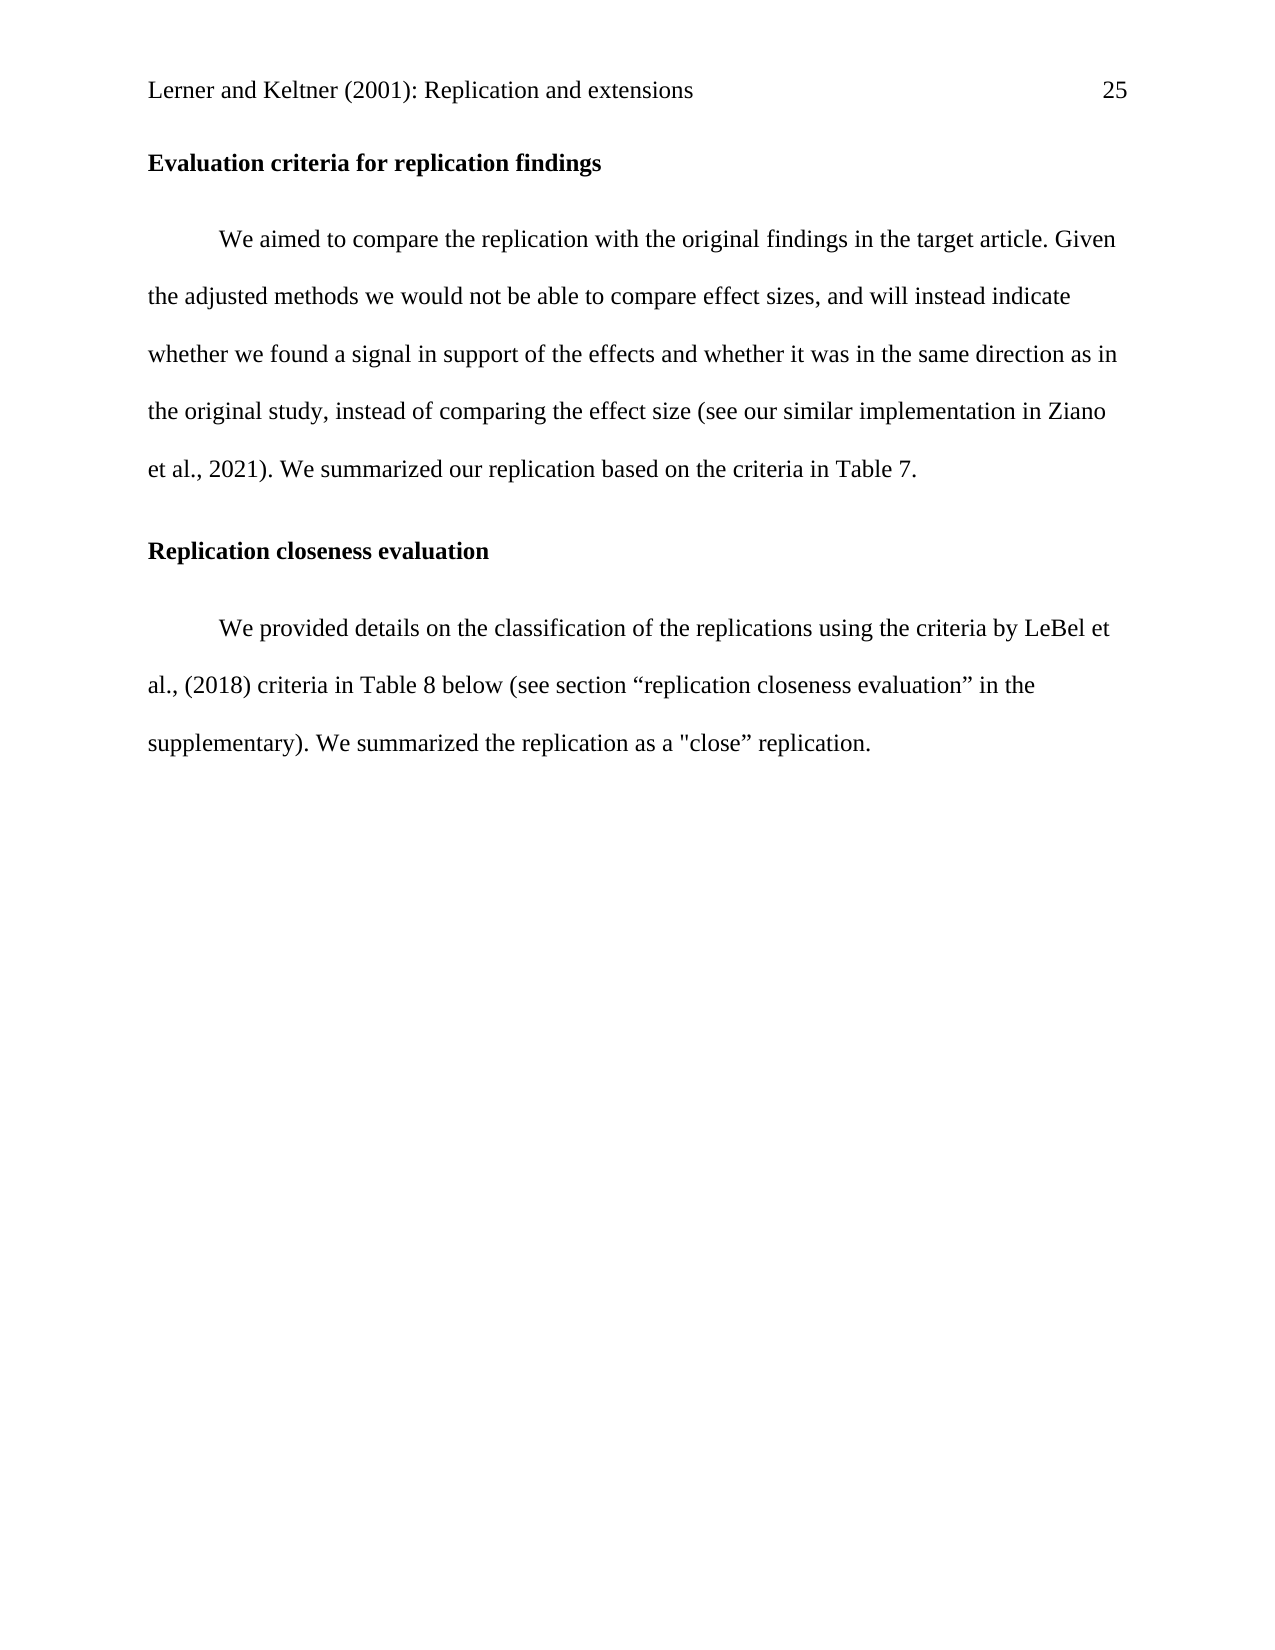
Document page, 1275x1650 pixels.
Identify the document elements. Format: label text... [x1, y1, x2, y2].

text We provided details on the classification of the replications using the criteria by LeBel et al., (2018) criteria in Table 8 below (see section “replication closeness evaluation” in the supplementary). We summarized the replication as a "close” replication. [148, 613, 1127, 756]
text We aimed to compare the replication with the original findings in the target article. Given the adjusted methods we would not be able to compare effect sizes, and will instead indicate whether we found a signal in support of the effects and whether it was in the same direction as in the original study, instead of comparing the effect size (see our similar implementation in Ziano et al., 2021). We summarized our replication based on the criteria in Table 7. [148, 224, 1127, 483]
subtitle Replication closeness evaluation [148, 536, 1127, 565]
subtitle Evaluation criteria for replication findings [148, 148, 1127, 176]
